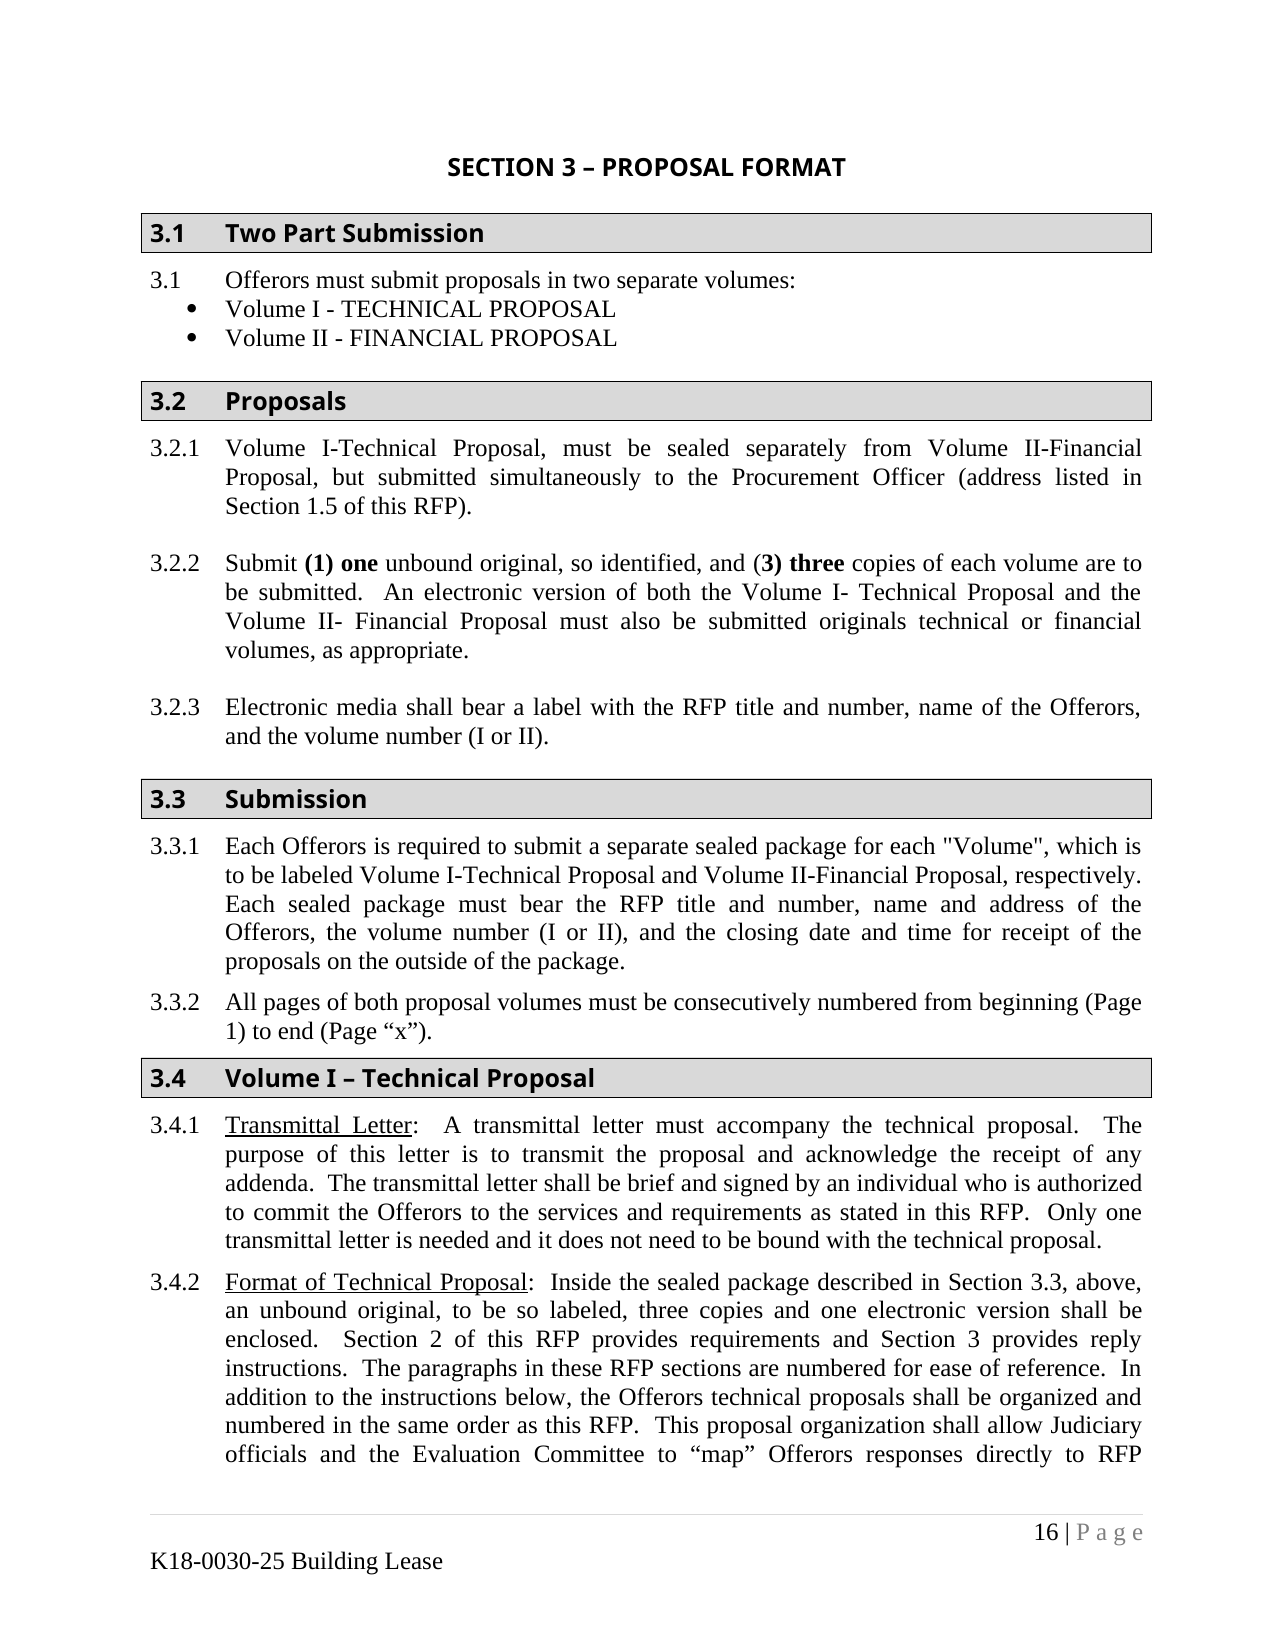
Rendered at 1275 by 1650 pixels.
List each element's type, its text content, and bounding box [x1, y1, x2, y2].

list Each Offerors is required to submit a separate sealed package for each "Volume", which is to be labeled Volume I-Technical Proposal and Volume II-Financial Proposal, respectively. Each sealed package must bear the RFP title and number, name and address of the Offerors, the volume number (I or II), and the closing date and time for receipt of the proposals on the outside of the package. [150, 831, 1143, 975]
list Submit (1) one unbound original, so identified, and (3) three copies of each volume are to be submitted. An electronic version of both the Volume I- Technical Proposal and the Volume II- Financial Proposal must also be submitted originals technical or financial volumes, as appropriate. [150, 548, 1143, 663]
list Electronic media shall bear a label with the RFP title and number, name of the Offerors, and the volume number (I or II). [150, 692, 1143, 750]
list Volume I-Technical Proposal, must be sealed separately from Volume II-Financial Proposal, but submitted simultaneously to the Procurement Officer (address listed in Section 1.5 of this RFP). [150, 433, 1143, 520]
subtitle 3.1 Two Part Submission [142, 214, 1151, 252]
subtitle 3.2 Proposals [142, 382, 1151, 420]
text 3.1 Offerors must submit proposals in two separate volumes: [150, 266, 1143, 294]
list Volume II - FINANCIAL PROPOSAL [187, 323, 1143, 352]
list Volume I - TECHNICAL PROPOSAL [187, 294, 1143, 323]
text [150, 1267, 1143, 1468]
subtitle SECTION 3 – PROPOSAL FORMAT [150, 150, 1143, 184]
subtitle 3.4 Volume I – Technical Proposal [142, 1059, 1151, 1097]
subtitle 3.3 Submission [142, 780, 1151, 818]
list Transmittal Letter: A transmittal letter must accompany the technical proposal. The purpose of this letter is to transmit the proposal and acknowledge the receipt of any addenda. The transmittal letter shall be brief and signed by an individual who is authorized to commit the Offerors to the services and requirements as stated in this RFP. Only one transmittal letter is needed and it does not need to be bound with the technical proposal. [150, 1110, 1143, 1254]
list All pages of both proposal volumes must be consecutively numbered from beginning (Page 1) to end (Page “x”). [150, 987, 1143, 1045]
